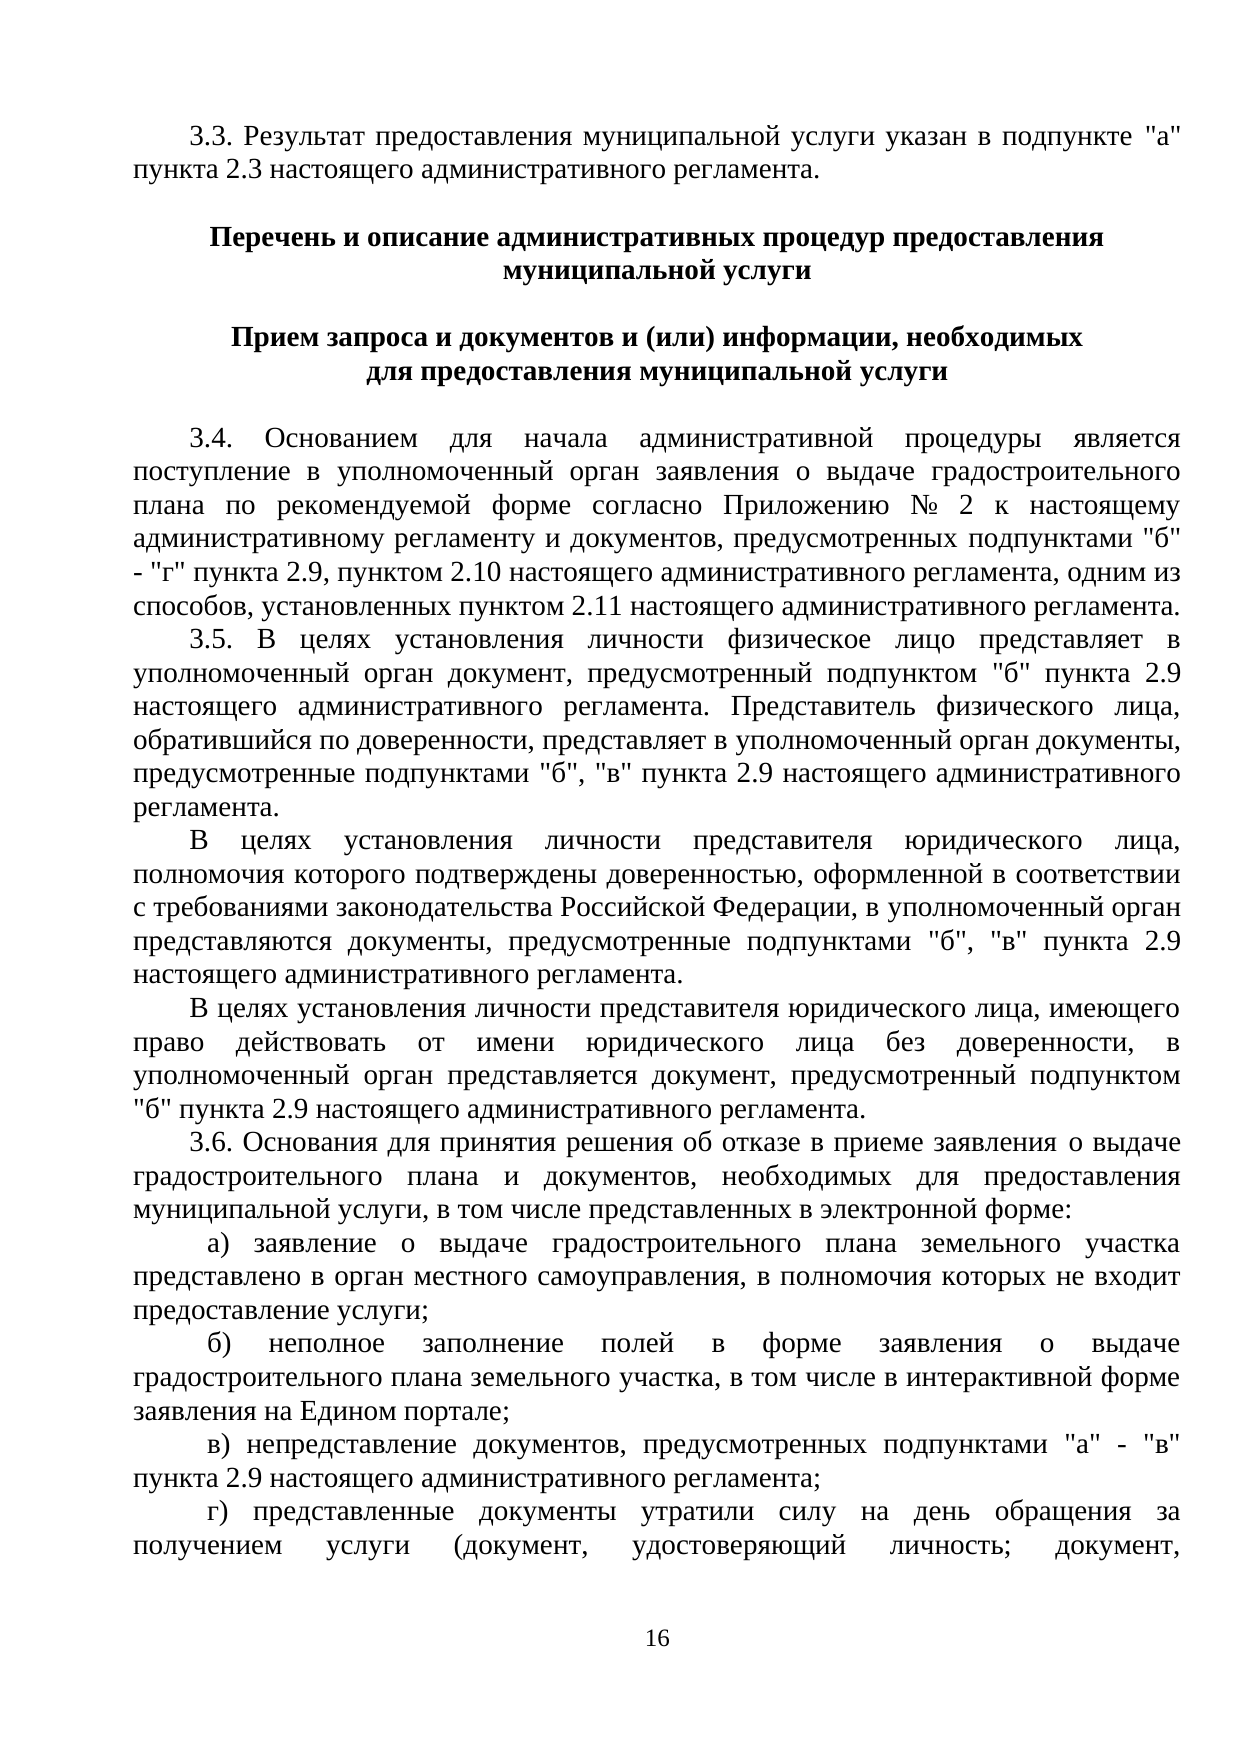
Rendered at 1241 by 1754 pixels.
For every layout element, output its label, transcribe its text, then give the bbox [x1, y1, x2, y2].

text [133, 1493, 1181, 1560]
text 3.3. Результат предоставления муниципальной услуги указан в подпункте "а" пункта 2.3 настоящего административного регламента. [133, 118, 1181, 185]
text 3.5. В целях установления личности физическое лицо представляет в уполномоченный орган документ, предусмотренный подпунктом "б" пункта 2.9 настоящего административного регламента. Представитель физического лица, обратившийся по доверенности, представляет в уполномоченный орган документы, предусмотренные подпунктами "б", "в" пункта 2.9 настоящего административного регламента. [133, 621, 1181, 822]
text В целях установления личности представителя юридического лица, имеющего право действовать от имени юридического лица без доверенности, в уполномоченный орган представляется документ, предусмотренный подпунктом "б" пункта 2.9 настоящего административного регламента. [133, 990, 1181, 1124]
text б) неполное заполнение полей в форме заявления о выдаче градостроительного плана земельного участка, в том числе в интерактивной форме заявления на Едином портале; [133, 1326, 1181, 1426]
text В целях установления личности представителя юридического лица, полномочия которого подтверждены доверенностью, оформленной в соответствии с требованиями законодательства Российской Федерации, в уполномоченный орган представляются документы, предусмотренные подпунктами "б", "в" пункта 2.9 настоящего административного регламента. [133, 822, 1181, 990]
text а) заявление о выдаче градостроительного плана земельного участка представлено в орган местного самоуправления, в полномочия которых не входит предоставление услуги; [133, 1225, 1181, 1326]
text муниципальной услуги [133, 252, 1181, 286]
text Перечень и описание административных процедур предоставления [133, 219, 1181, 252]
text для предоставления муниципальной услуги [133, 353, 1181, 386]
text 3.4. Основанием для начала административной процедуры является поступление в уполномоченный орган заявления о выдаче градостроительного плана по рекомендуемой форме согласно Приложению № 2 к настоящему административному регламенту и документов, предусмотренных подпунктами "б" - "г" пункта 2.9, пунктом 2.10 настоящего административного регламента, одним из способов, установленных пунктом 2.11 настоящего административного регламента. [133, 420, 1181, 621]
text 3.6. Основания для принятия решения об отказе в приеме заявления о выдаче градостроительного плана и документов, необходимых для предоставления муниципальной услуги, в том числе представленных в электронной форме: [133, 1124, 1181, 1225]
text Прием запроса и документов и (или) информации, необходимых [133, 319, 1181, 353]
text в) непредставление документов, предусмотренных подпунктами "а" - "в" пункта 2.9 настоящего административного регламента; [133, 1426, 1181, 1493]
